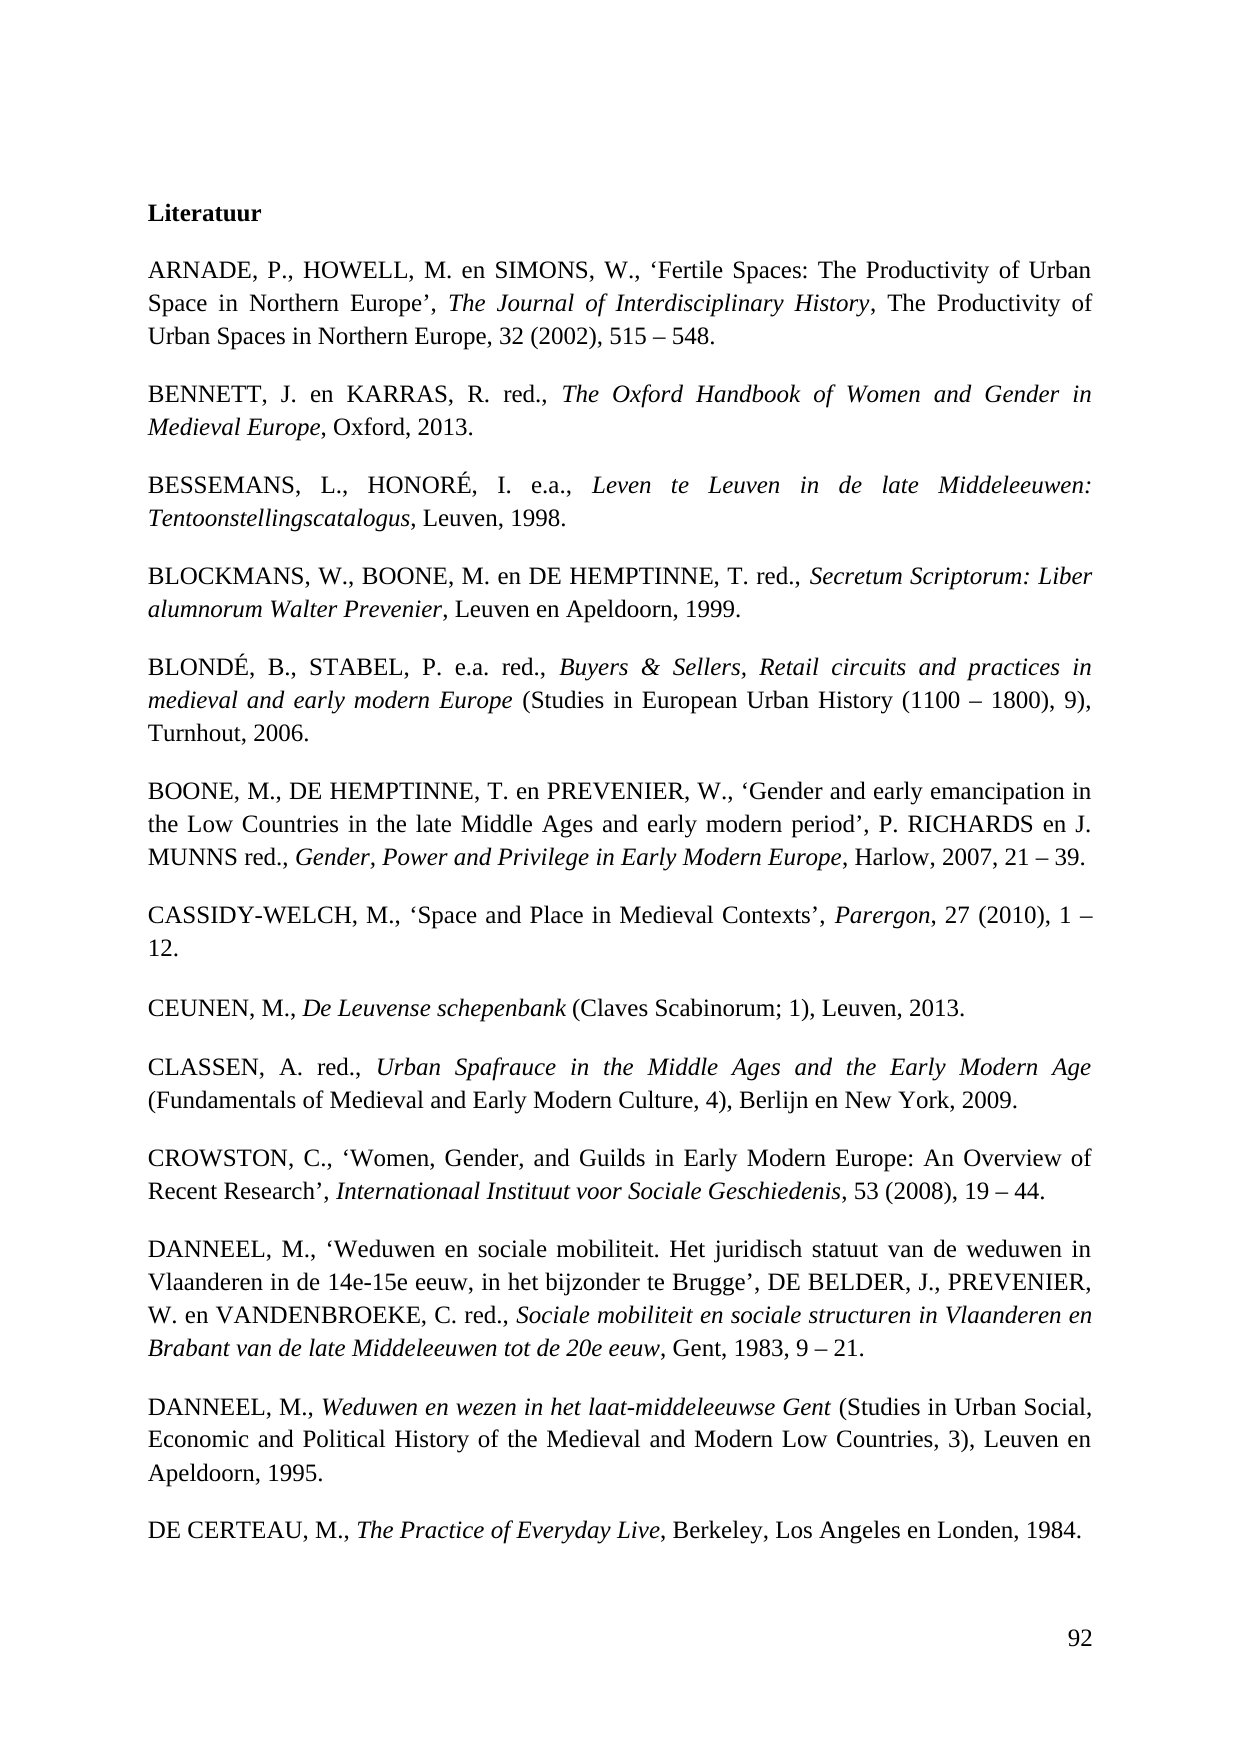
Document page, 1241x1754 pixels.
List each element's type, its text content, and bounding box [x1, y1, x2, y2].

text DANNEEL, M., ‘Weduwen en sociale mobiliteit. Het juridisch statuut van de weduwen in Vlaanderen in de 14e-15e eeuw, in het bijzonder te Brugge’, DE BELDER, J., PREVENIER, W. en VANDENBROEKE, C. red., Sociale mobiliteit en sociale structuren in Vlaanderen en Brabant van de late Middeleeuwen tot de 20e eeuw, Gent, 1983, 9 – 21. [148, 1234, 1093, 1362]
text ARNADE, P., HOWELL, M. en SIMONS, W., ‘Fertile Spaces: The Productivity of Urban Space in Northern Europe’, The Journal of Interdisciplinary History, The Productivity of Urban Spaces in Northern Europe, 32 (2002), 515 – 548. [148, 255, 1093, 350]
text BESSEMANS, L., HONORÉ, I. e.a., Leven te Leuven in de late Middeleeuwen: Tentoonstellingscatalogus, Leuven, 1998. [148, 470, 1093, 532]
text BLONDÉ, B., STABEL, P. e.a. red., Buyers & Sellers, Retail circuits and practices in medieval and early modern Europe (Studies in European Urban History (1100 – 1800), 9), Turnhout, 2006. [148, 652, 1093, 747]
text CEUNEN, M., De Leuvense schepenbank (Claves Scabinorum; 1), Leuven, 2013. [572, 991, 1093, 1023]
text BENNETT, J. en KARRAS, R. red., The Oxford Handbook of Women and Gender in Medieval Europe, Oxford, 2013. [148, 379, 1093, 441]
subtitle Literatuur [148, 198, 1093, 226]
text CASSIDY-WELCH, M., ‘Space and Place in Medieval Contexts’, Parergon, 27 (2010), 1 – 12. [148, 900, 1093, 962]
text CLASSEN, A. red., Urban Spafrauce in the Middle Ages and the Early Modern Age (Fundamentals of Medieval and Early Modern Culture, 4), Berlijn en New York, 2009. [148, 1052, 1093, 1114]
text DE CERTEAU, M., The Practice of Everyday Live, Berkeley, Los Angeles en Londen, 1984. [148, 1516, 1093, 1544]
text BLOCKMANS, W., BOONE, M. en DE HEMPTINNE, T. red., Secretum Scriptorum: Liber alumnorum Walter Prevenier, Leuven en Apeldoorn, 1999. [148, 561, 1093, 623]
text DANNEEL, M., Weduwen en wezen in het laat-middeleeuwse Gent (Studies in Urban Social, Economic and Political History of the Medieval and Modern Low Countries, 3), Leuven en Apeldoorn, 1995. [148, 1392, 1093, 1486]
text BOONE, M., DE HEMPTINNE, T. en PREVENIER, W., ‘Gender and early emancipation in the Low Countries in the late Middle Ages and early modern period’, P. RICHARDS en J. MUNNS red., Gender, Power and Privilege in Early Modern Europe, Harlow, 2007, 21 – 39. [148, 776, 1093, 871]
text CROWSTON, C., ‘Women, Gender, and Guilds in Early Modern Europe: An Overview of Recent Research’, Internationaal Instituut voor Sociale Geschiedenis, 53 (2008), 19 – 44. [148, 1143, 1093, 1205]
